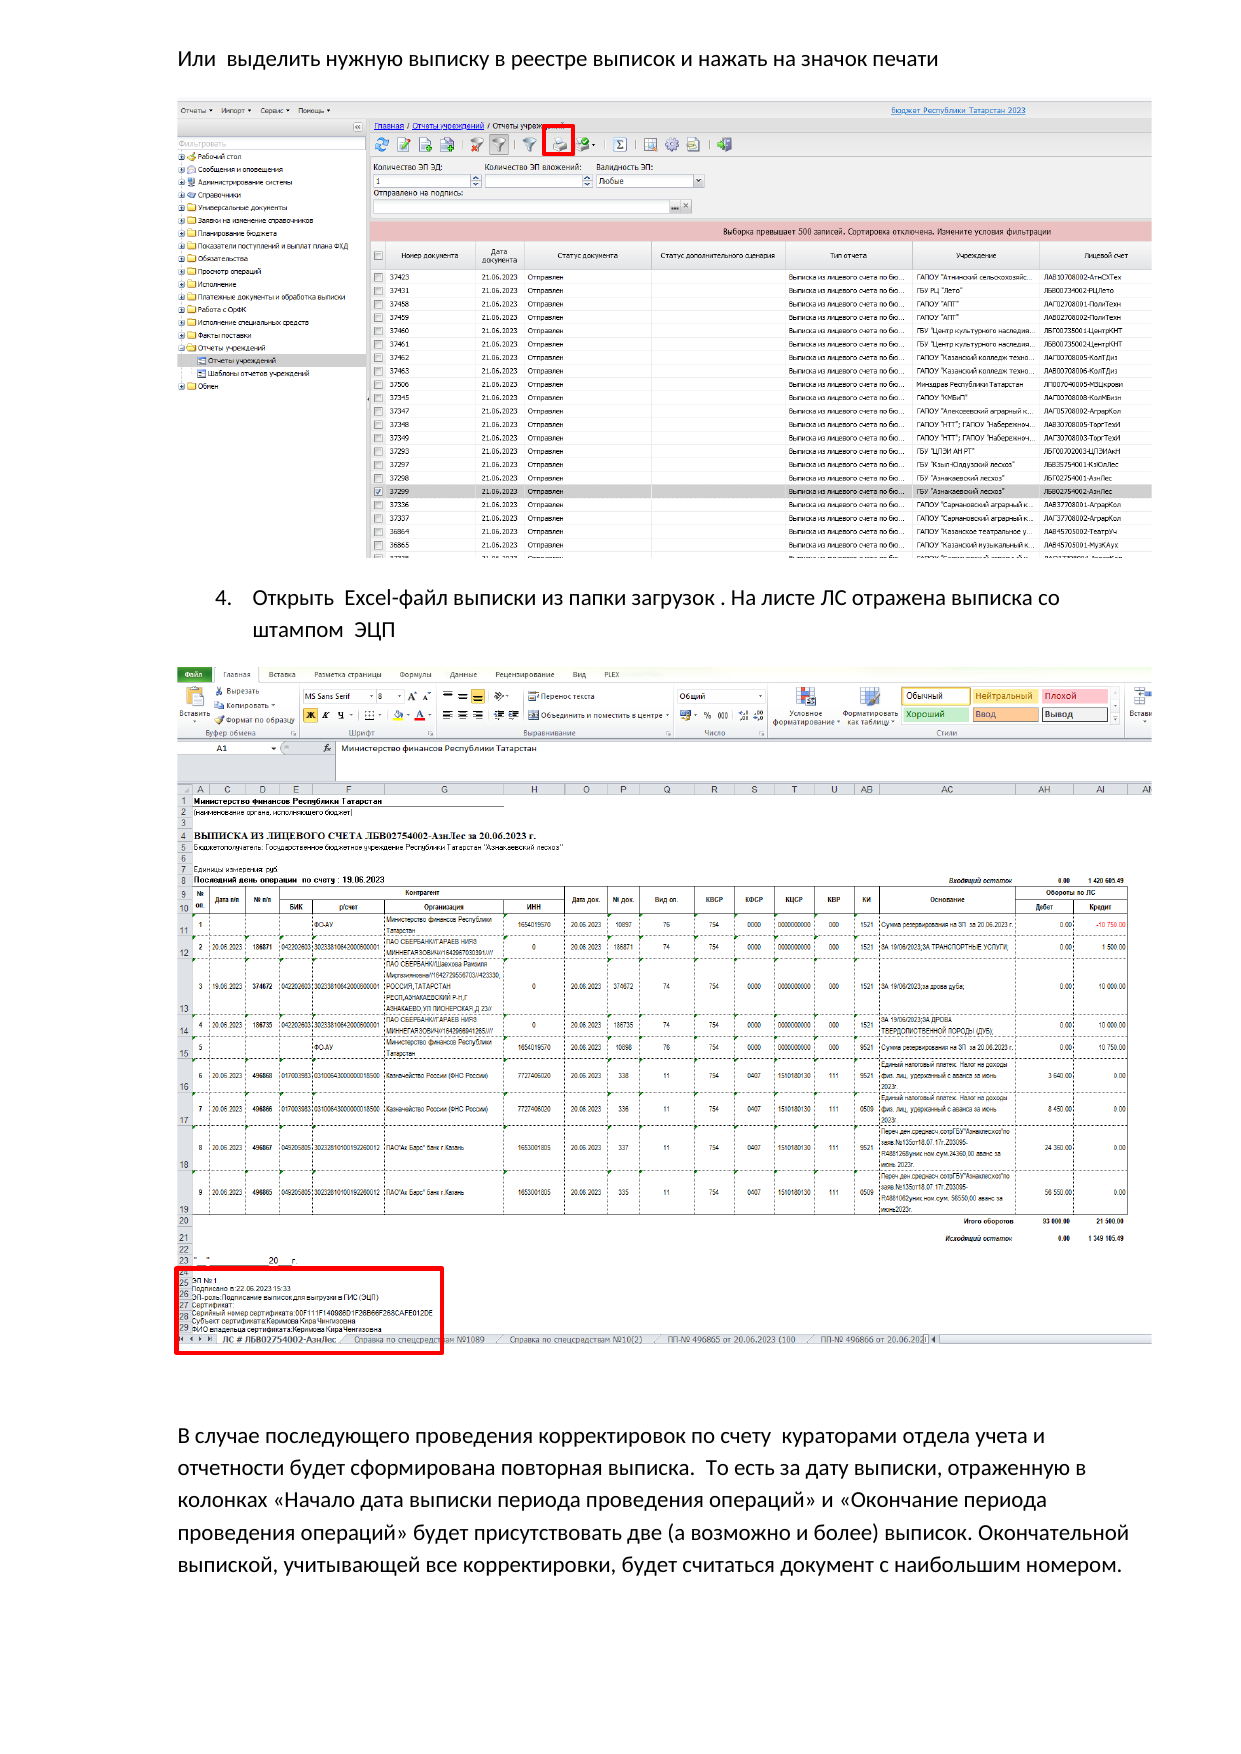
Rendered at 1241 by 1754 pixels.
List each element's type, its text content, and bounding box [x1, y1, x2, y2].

picture [179, 1271, 440, 1344]
text Или выделить нужную выписку в реестре выписок и нажать на значок печати [177, 44, 1152, 72]
text В случае последующего проведения корректировок по счету кураторами отдела учета и отчетности будет сформирована повторная выписка. То есть за дату выписки, отраженную в колонках «Начало дата выписки периода проведения операций» и «Окончание периода проведения операций» будет присутствовать две (а возможно и более) выписок. Окончательной выпиской, учитывающей все корректировки, будет считаться документ с наибольшим номером. [177, 1421, 1152, 1578]
picture [177, 667, 1152, 1344]
list Открыть Excel-файл выписки из папки загрузок . На листе ЛС отражена выписка со штампом ЭЦП [215, 583, 1152, 643]
picture [177, 97, 1152, 558]
